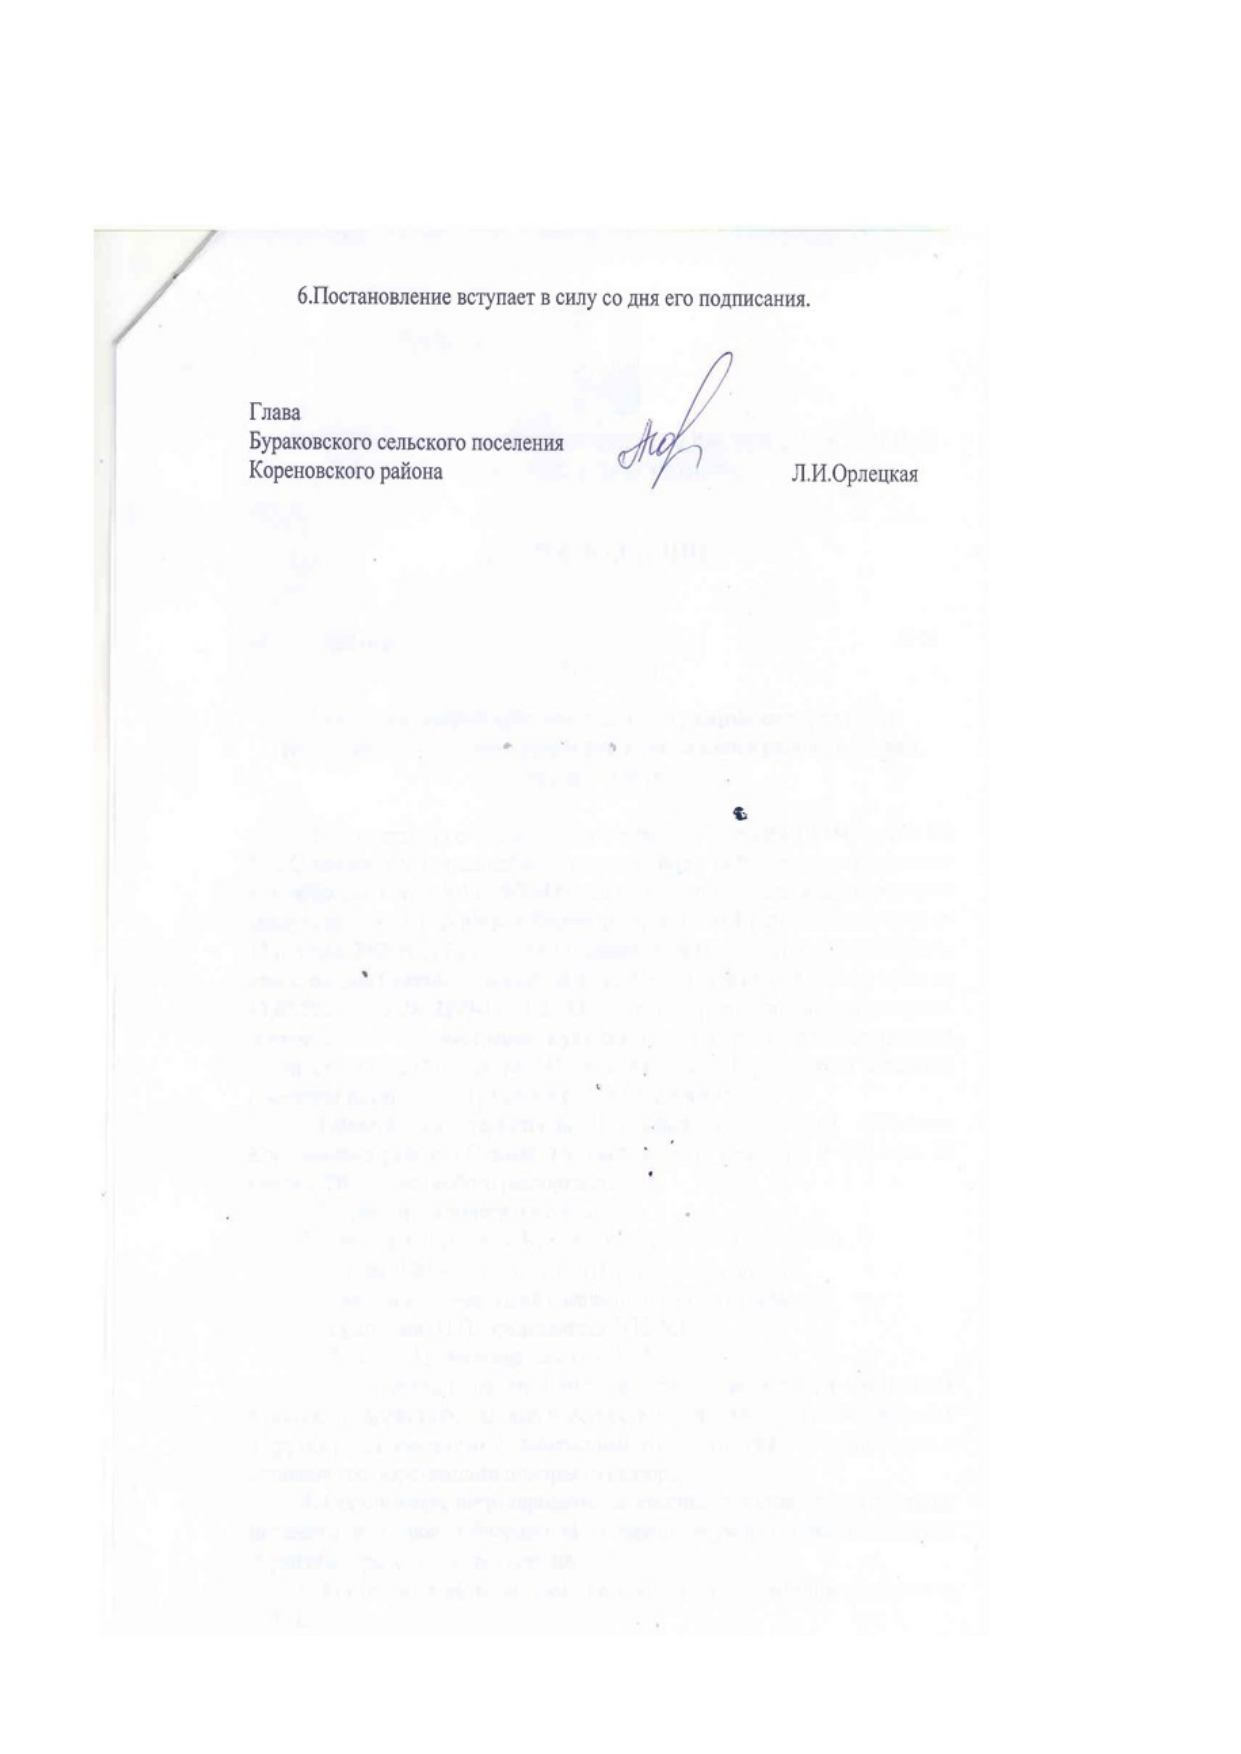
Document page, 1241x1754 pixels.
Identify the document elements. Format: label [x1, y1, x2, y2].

picture [14, 118, 990, 1636]
